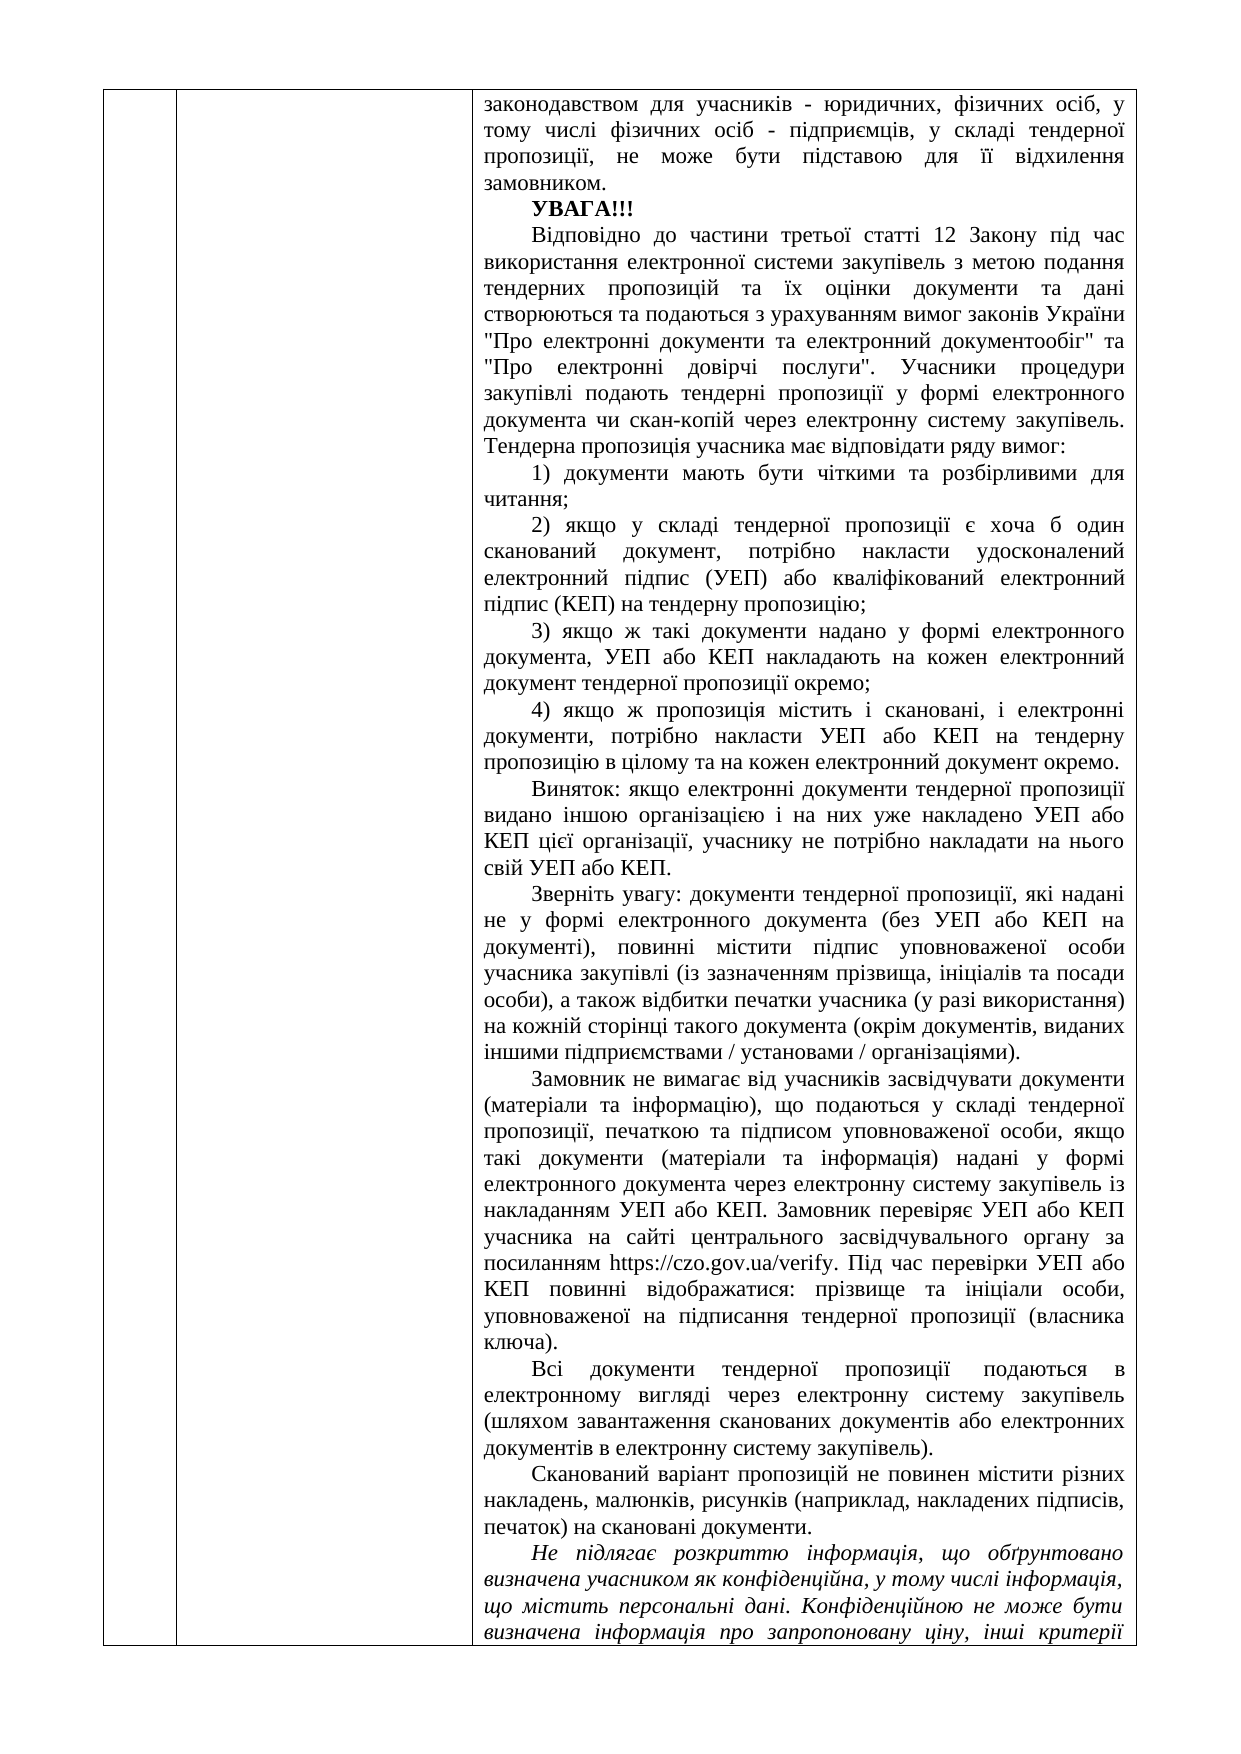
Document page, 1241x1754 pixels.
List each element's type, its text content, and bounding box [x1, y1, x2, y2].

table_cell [177, 90, 472, 1644]
table_cell 1 [104, 90, 176, 1644]
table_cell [473, 90, 1136, 1644]
